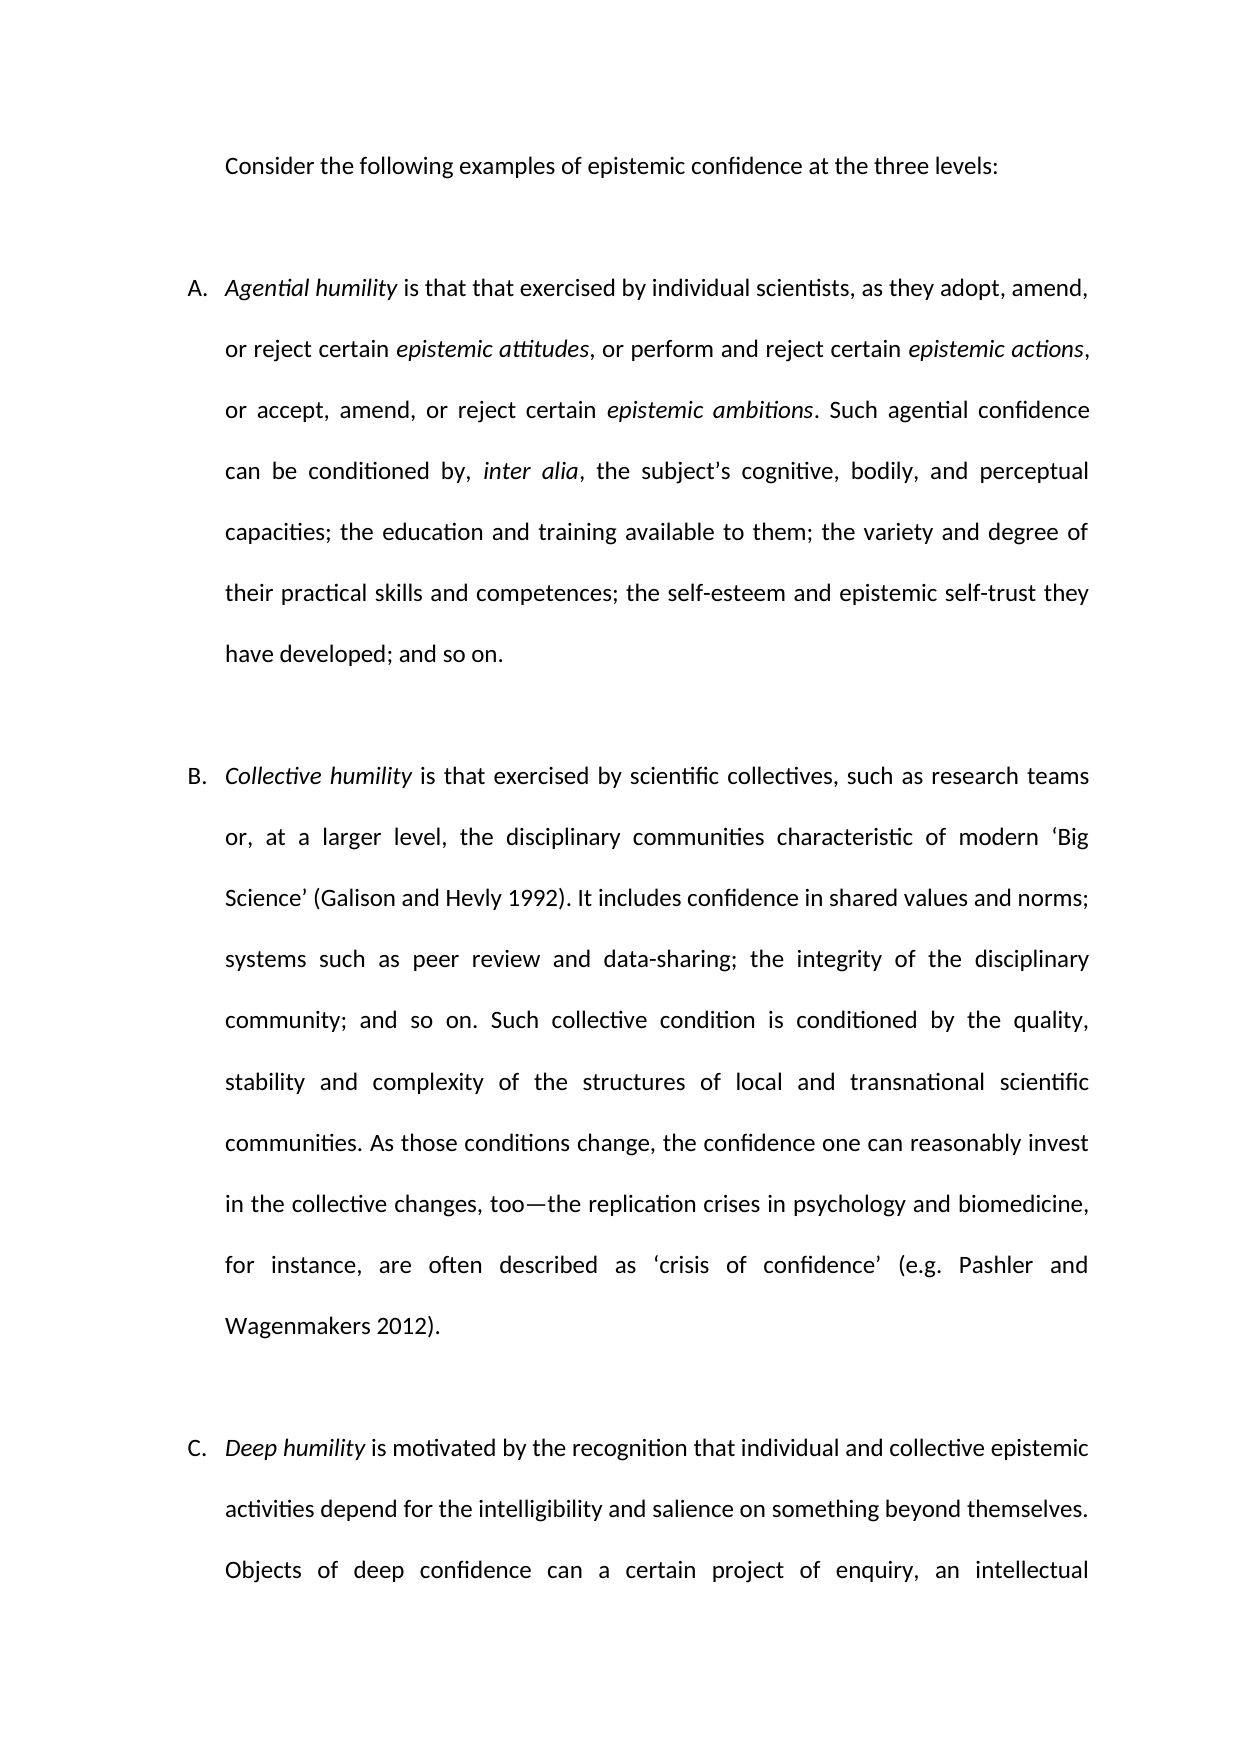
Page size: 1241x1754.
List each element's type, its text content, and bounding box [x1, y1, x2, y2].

text Consider the following examples of epistemic confidence at the three levels: [150, 150, 1090, 181]
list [187, 1432, 1090, 1584]
list Agential humility is that that exercised by individual scientists, as they adopt, amend, or reject certain epistemic attitudes, or perform and reject certain epistemic actions, or accept, amend, or reject certain epistemic ambitions. Such agential confidence can be conditioned by, inter alia, the subject’s cognitive, bodily, and perceptual capacities; the education and training available to them; the variety and degree of their practical skills and competences; the self-esteem and epistemic self-trust they have developed; and so on. [187, 272, 1090, 669]
list Collective humility is that exercised by scientific collectives, such as research teams or, at a larger level, the disciplinary communities characteristic of modern ‘Big Science’ (Galison and Hevly 1992). It includes confidence in shared values and norms; systems such as peer review and data-sharing; the integrity of the disciplinary community; and so on. Such collective condition is conditioned by the quality, stability and complexity of the structures of local and transnational scientific communities. As those conditions change, the confidence one can reasonably invest in the collective changes, too—the replication crises in psychology and biomedicine, for instance, are often described as ‘crisis of confidence’ (e.g. Pashler and Wagenmakers 2012). [187, 760, 1090, 1340]
